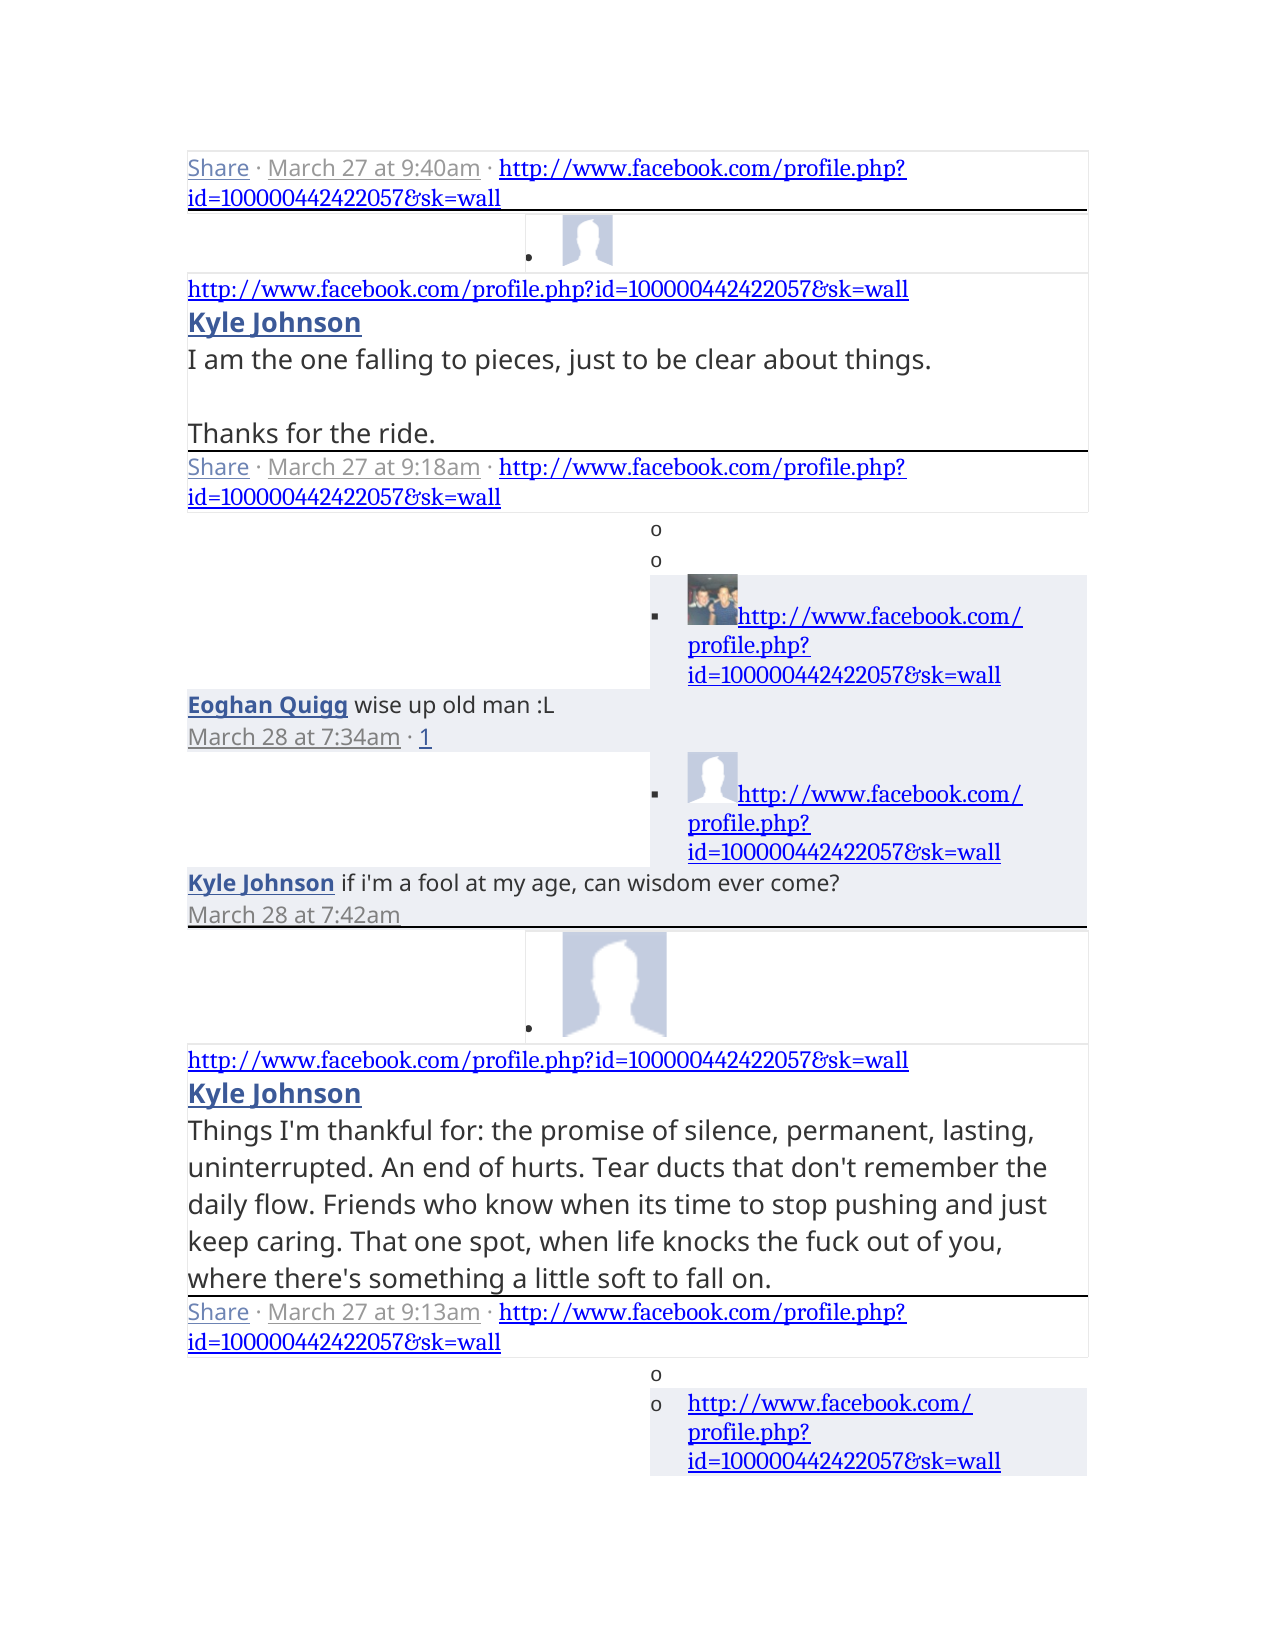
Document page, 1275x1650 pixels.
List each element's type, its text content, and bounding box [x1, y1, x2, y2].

text I am the one falling to pieces, just to be clear about things. Thanks for the ride. [188, 341, 1087, 449]
list http://www.facebook.com/profile.php?id=100000442422057&sk=wall [650, 752, 1087, 867]
text March 28 at 7:34am · 1 [187, 721, 1087, 752]
text Kyle Johnson [188, 302, 1088, 341]
text Share · March 27 at 9:40am · http://www.facebook.com/profile.php?id=100000442422057&sk=wall [188, 152, 1088, 213]
picture [562, 932, 667, 1037]
picture [687, 752, 738, 803]
text Kyle Johnson if i'm a fool at my age, can wisdom ever come? [187, 867, 1087, 898]
picture [687, 574, 738, 625]
list http://www.facebook.com/profile.php?id=100000442422057&sk=wall [650, 575, 1087, 689]
text http://www.facebook.com/profile.php?id=100000442422057&sk=wall [188, 1045, 1088, 1073]
text http://www.facebook.com/profile.php?id=100000442422057&sk=wall [188, 274, 1088, 302]
picture [562, 215, 613, 266]
text Share · March 27 at 9:13am · http://www.facebook.com/profile.php?id=100000442422057&sk=wall [188, 1297, 1088, 1357]
text Share · March 27 at 9:18am · http://www.facebook.com/profile.php?id=100000442422057&sk=wall [188, 452, 1088, 512]
text March 28 at 7:42am [187, 899, 1087, 926]
text Things I'm thankful for: the promise of silence, permanent, lasting, uninterrupted. An end of hurts. Tear ducts that don't remember the daily flow. Friends who know when its time to stop pushing and just keep caring. That one spot, when life knocks the fuck out of you, where there's something a little soft to fall on. [188, 1112, 1087, 1294]
text Eoghan Quigg wise up old man :L [187, 689, 1087, 721]
list http://www.facebook.com/profile.php?id=100000442422057&sk=wall [650, 1388, 1087, 1476]
text Kyle Johnson [188, 1073, 1088, 1112]
